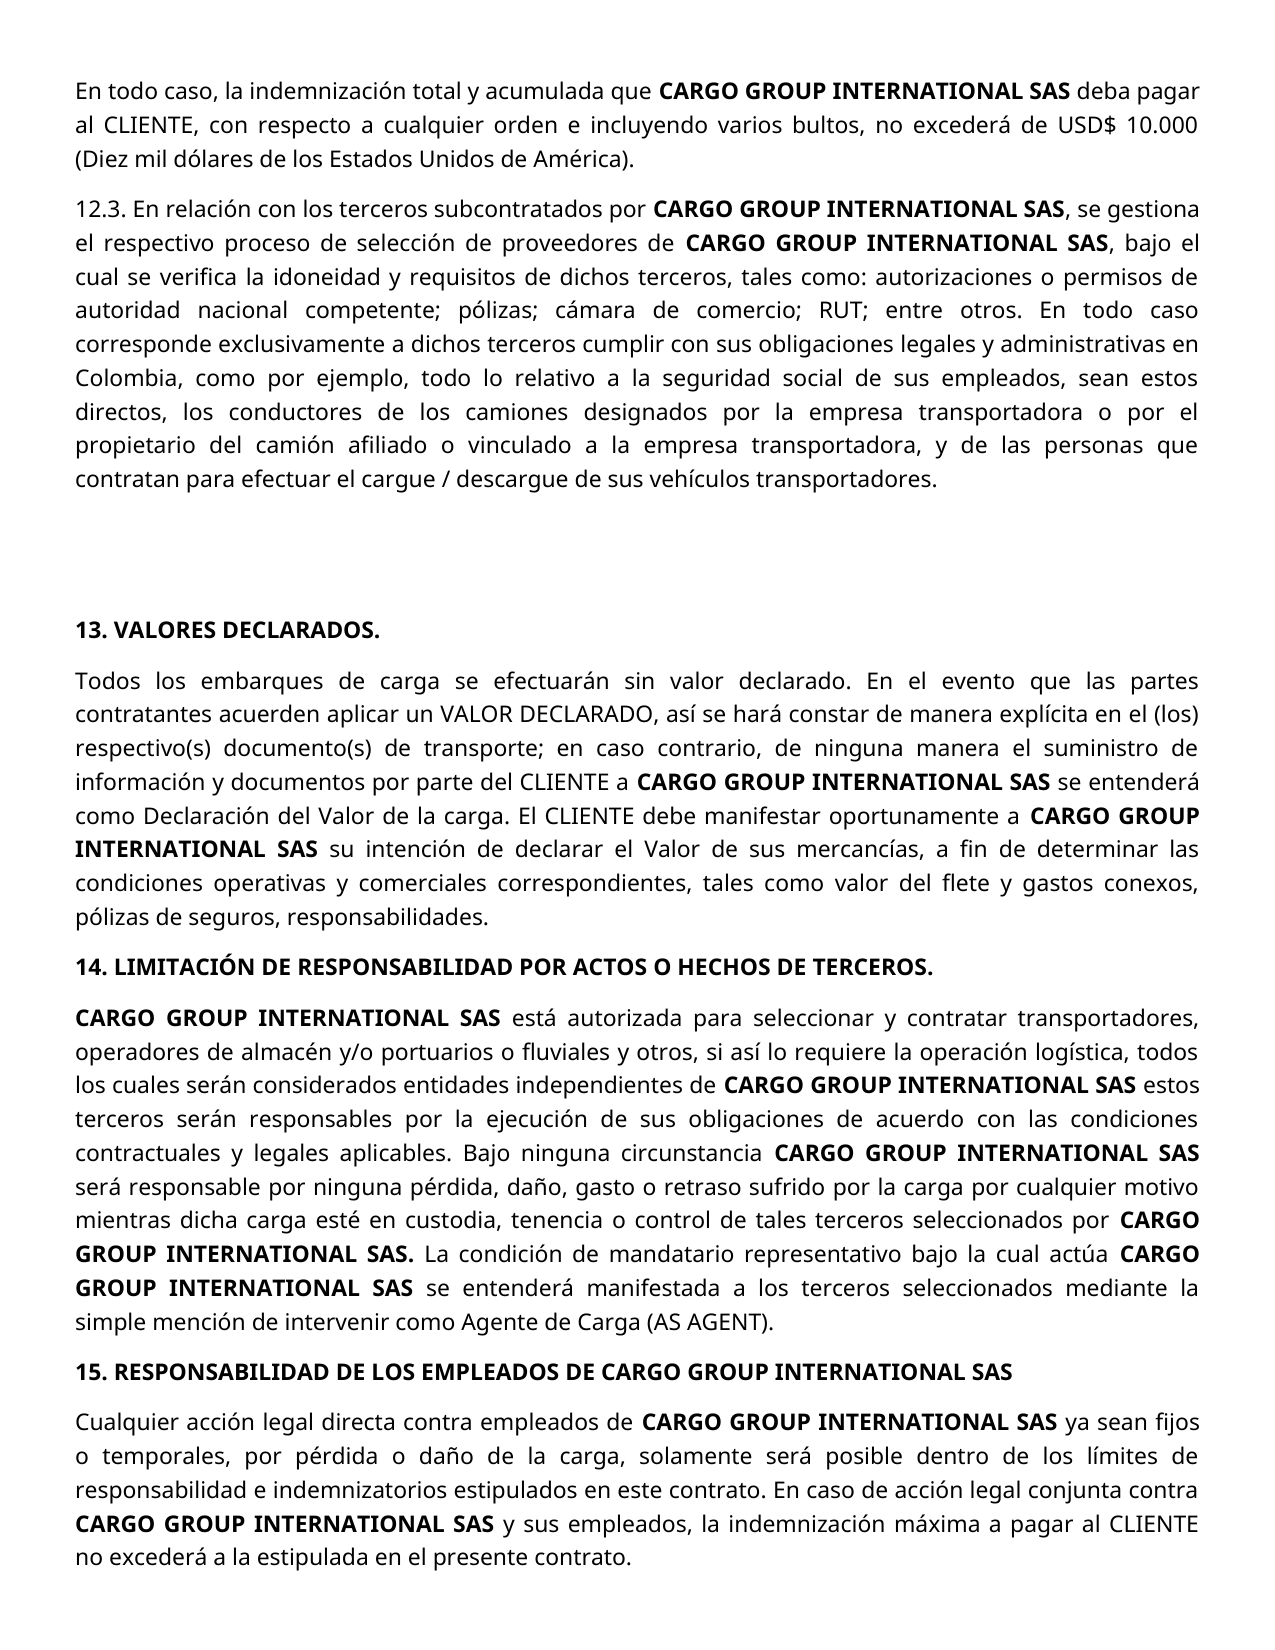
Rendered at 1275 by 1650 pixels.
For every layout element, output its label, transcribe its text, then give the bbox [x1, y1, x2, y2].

text Todos los embarques de carga se efectuarán sin valor declarado. En el evento que las partes contratantes acuerden aplicar un VALOR DECLARADO, así se hará constar de manera explícita en el (los) respectivo(s) documento(s) de transporte; en caso contrario, de ninguna manera el suministro de información y documentos por parte del CLIENTE a CARGO GROUP INTERNATIONAL SAS se entenderá como Declaración del Valor de la carga. El CLIENTE debe manifestar oportunamente a CARGO GROUP INTERNATIONAL SAS su intención de declarar el Valor de sus mercancías, a fin de determinar las condiciones operativas y comerciales correspondientes, tales como valor del flete y gastos conexos, pólizas de seguros, responsabilidades. [75, 664, 1200, 932]
text 13. VALORES DECLARADOS. [75, 614, 1200, 645]
text En todo caso, la indemnización total y acumulada que CARGO GROUP INTERNATIONAL SAS deba pagar al CLIENTE, con respecto a cualquier orden e incluyendo varios bultos, no excederá de USD$ 10.000 (Diez mil dólares de los Estados Unidos de América). [75, 75, 1200, 174]
text 12.3. En relación con los terceros subcontratados por CARGO GROUP INTERNATIONAL SAS, se gestiona el respectivo proceso de selección de proveedores de CARGO GROUP INTERNATIONAL SAS, bajo el cual se verifica la idoneidad y requisitos de dichos terceros, tales como: autorizaciones o permisos de autoridad nacional competente; pólizas; cámara de comercio; RUT; entre otros. En todo caso corresponde exclusivamente a dichos terceros cumplir con sus obligaciones legales y administrativas en Colombia, como por ejemplo, todo lo relativo a la seguridad social de sus empleados, sean estos directos, los conductores de los camiones designados por la empresa transportadora o por el propietario del camión afiliado o vinculado a la empresa transportadora, y de las personas que contratan para efectuar el cargue / descargue de sus vehículos transportadores. [75, 193, 1200, 494]
text 14. LIMITACIÓN DE RESPONSABILIDAD POR ACTOS O HECHOS DE TERCEROS. [75, 951, 1200, 982]
text CARGO GROUP INTERNATIONAL SAS está autorizada para seleccionar y contratar transportadores, operadores de almacén y/o portuarios o fluviales y otros, si así lo requiere la operación logística, todos los cuales serán considerados entidades independientes de CARGO GROUP INTERNATIONAL SAS estos terceros serán responsables por la ejecución de sus obligaciones de acuerdo con las condiciones contractuales y legales aplicables. Bajo ninguna circunstancia CARGO GROUP INTERNATIONAL SAS será responsable por ninguna pérdida, daño, gasto o retraso sufrido por la carga por cualquier motivo mientras dicha carga esté en custodia, tenencia o control de tales terceros seleccionados por CARGO GROUP INTERNATIONAL SAS. La condición de mandatario representativo bajo la cual actúa CARGO GROUP INTERNATIONAL SAS se entenderá manifestada a los terceros seleccionados mediante la simple mención de intervenir como Agente de Carga (AS AGENT). [75, 1002, 1200, 1337]
text 15. RESPONSABILIDAD DE LOS EMPLEADOS DE CARGO GROUP INTERNATIONAL SAS [75, 1356, 1200, 1387]
text Cualquier acción legal directa contra empleados de CARGO GROUP INTERNATIONAL SAS ya sean fijos o temporales, por pérdida o daño de la carga, solamente será posible dentro de los límites de responsabilidad e indemnizatorios estipulados en este contrato. En caso de acción legal conjunta contra CARGO GROUP INTERNATIONAL SAS y sus empleados, la indemnización máxima a pagar al CLIENTE no excederá a la estipulada en el presente contrato. [75, 1406, 1200, 1572]
